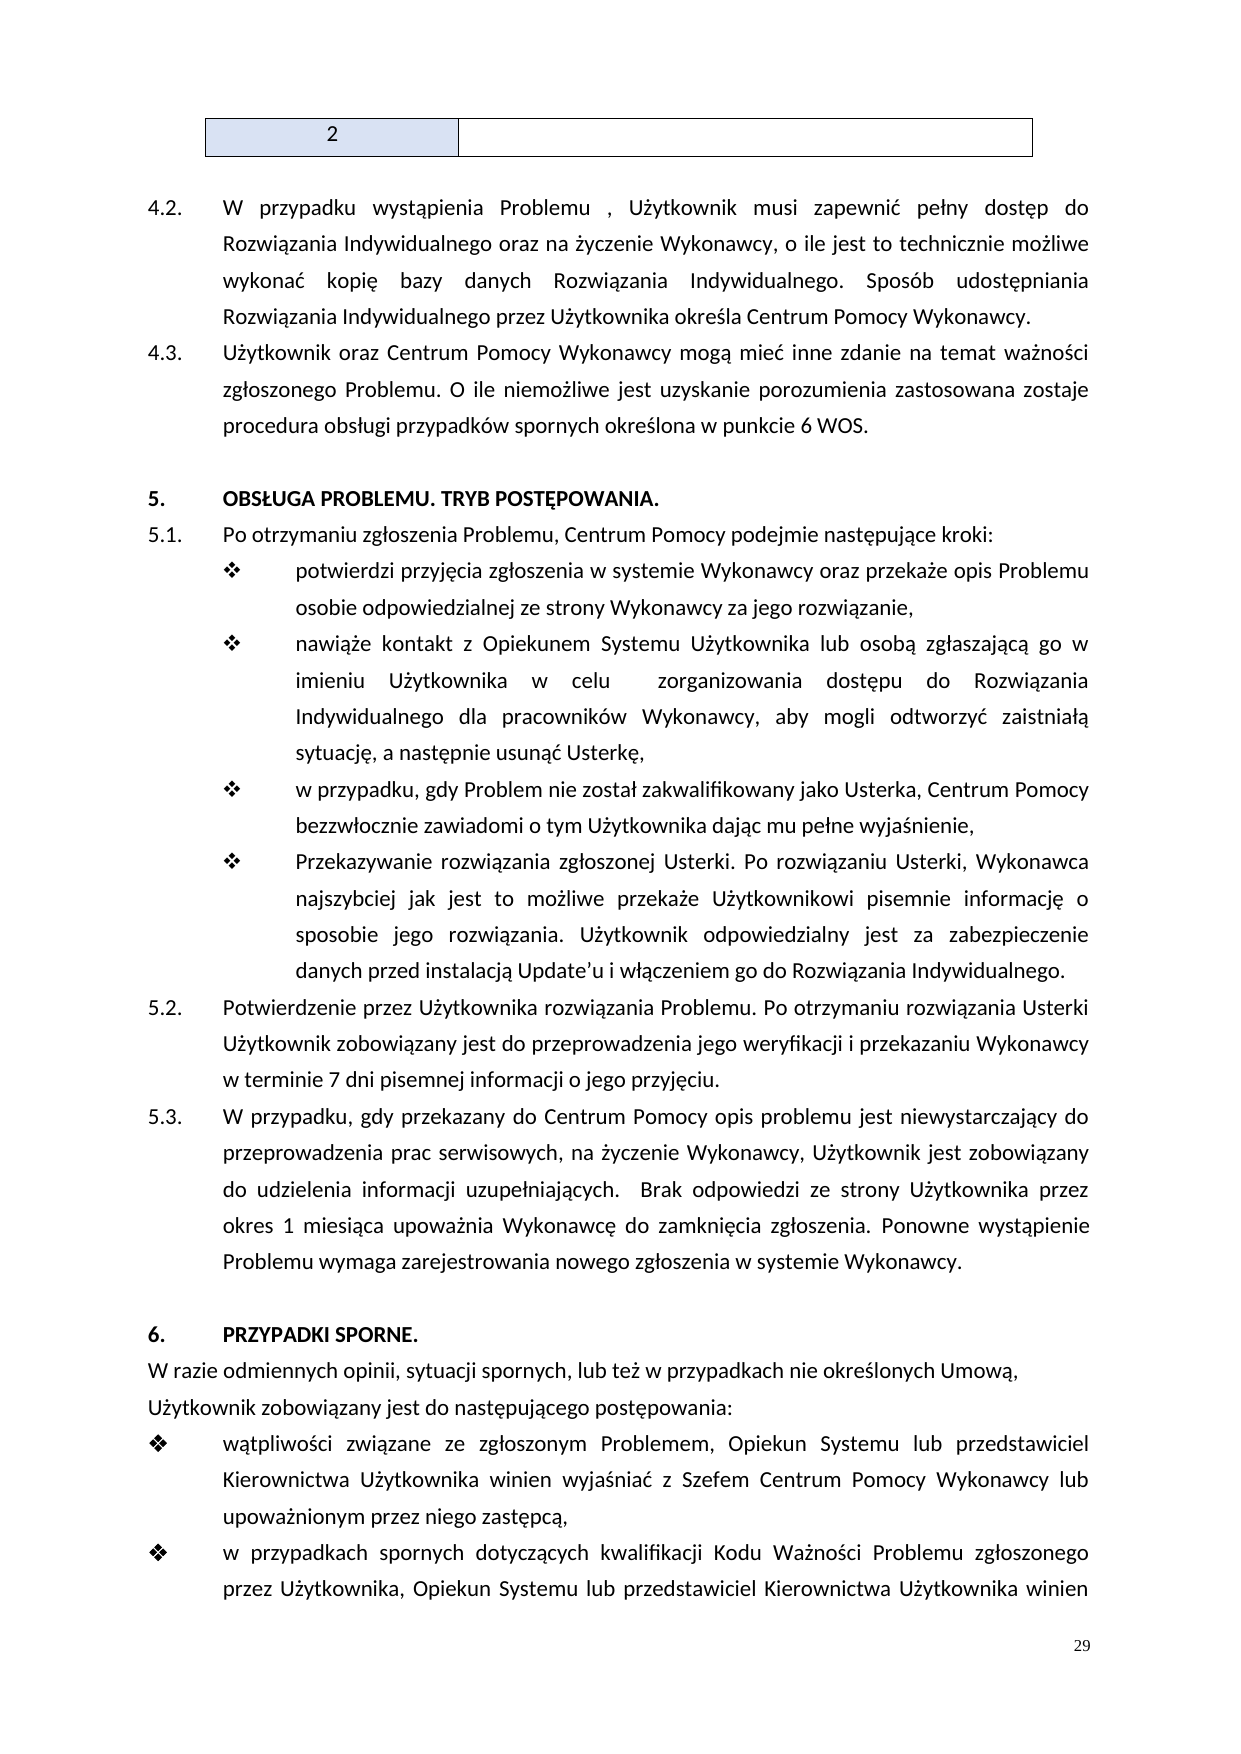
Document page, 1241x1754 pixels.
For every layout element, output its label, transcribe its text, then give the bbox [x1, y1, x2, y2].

text W przypadku wystąpienia Problemu , Użytkownik musi zapewnić pełny dostęp do Rozwiązania Indywidualnego oraz na życzenie Wykonawcy, o ile jest to technicznie możliwe wykonać kopię bazy danych Rozwiązania Indywidualnego. Sposób udostępniania Rozwiązania Indywidualnego przez Użytkownika określa Centrum Pomocy Wykonawcy. [148, 193, 1090, 330]
text PRZYPADKI SPORNE. [148, 1320, 1090, 1348]
table_cell [459, 119, 1032, 156]
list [148, 1538, 1090, 1603]
text Użytkownik oraz Centrum Pomocy Wykonawcy mogą mieć inne zdanie na temat ważności zgłoszonego Problemu. O ile niemożliwe jest uzyskanie porozumienia zastosowana zostaje procedura obsługi przypadków spornych określona w punkcie 6 WOS. [148, 338, 1090, 439]
list nawiąże kontakt z Opiekunem Systemu Użytkownika lub osobą zgłaszającą go w imieniu Użytkownika w celu zorganizowania dostępu do Rozwiązania Indywidualnego dla pracowników Wykonawcy, aby mogli odtworzyć zaistniałą sytuację, a następnie usunąć Usterkę, [222, 629, 1090, 766]
list potwierdzi przyjęcia zgłoszenia w systemie Wykonawcy oraz przekaże opis Problemu osobie odpowiedzialnej ze strony Wykonawcy za jego rozwiązanie, [222, 557, 1090, 621]
text Po otrzymaniu zgłoszenia Problemu, Centrum Pomocy podejmie następujące kroki: [148, 520, 1090, 548]
table_cell 2 [206, 119, 458, 156]
text Potwierdzenie przez Użytkownika rozwiązania Problemu. Po otrzymaniu rozwiązania Usterki Użytkownik zobowiązany jest do przeprowadzenia jego weryfikacji i przekazaniu Wykonawcy w terminie 7 dni pisemnej informacji o jego przyjęciu. [148, 993, 1090, 1094]
list wątpliwości związane ze zgłoszonym Problemem, Opiekun Systemu lub przedstawiciel Kierownictwa Użytkownika winien wyjaśniać z Szefem Centrum Pomocy Wykonawcy lub upoważnionym przez niego zastępcą, [148, 1429, 1090, 1530]
text W przypadku, gdy przekazany do Centrum Pomocy opis problemu jest niewystarczający do przeprowadzenia prac serwisowych, na życzenie Wykonawcy, Użytkownik jest zobowiązany do udzielenia informacji uzupełniających. Brak odpowiedzi ze strony Użytkownika przez okres 1 miesiąca upoważnia Wykonawcę do zamknięcia zgłoszenia. Ponowne wystąpienie Problemu wymaga zarejestrowania nowego zgłoszenia w systemie Wykonawcy. [148, 1102, 1090, 1275]
text W razie odmiennych opinii, sytuacji spornych, lub też w przypadkach nie określonych Umową, Użytkownik zobowiązany jest do następującego postępowania: [148, 1356, 1090, 1421]
list Przekazywanie rozwiązania zgłoszonej Usterki. Po rozwiązaniu Usterki, Wykonawca najszybciej jak jest to możliwe przekaże Użytkownikowi pisemnie informację o sposobie jego rozwiązania. Użytkownik odpowiedzialny jest za zabezpieczenie danych przed instalacją Update’u i włączeniem go do Rozwiązania Indywidualnego. [222, 847, 1090, 984]
text OBSŁUGA PROBLEMU. TRYB POSTĘPOWANIA. [148, 484, 1090, 512]
list w przypadku, gdy Problem nie został zakwalifikowany jako Usterka, Centrum Pomocy bezzwłocznie zawiadomi o tym Użytkownika dając mu pełne wyjaśnienie, [222, 775, 1090, 839]
